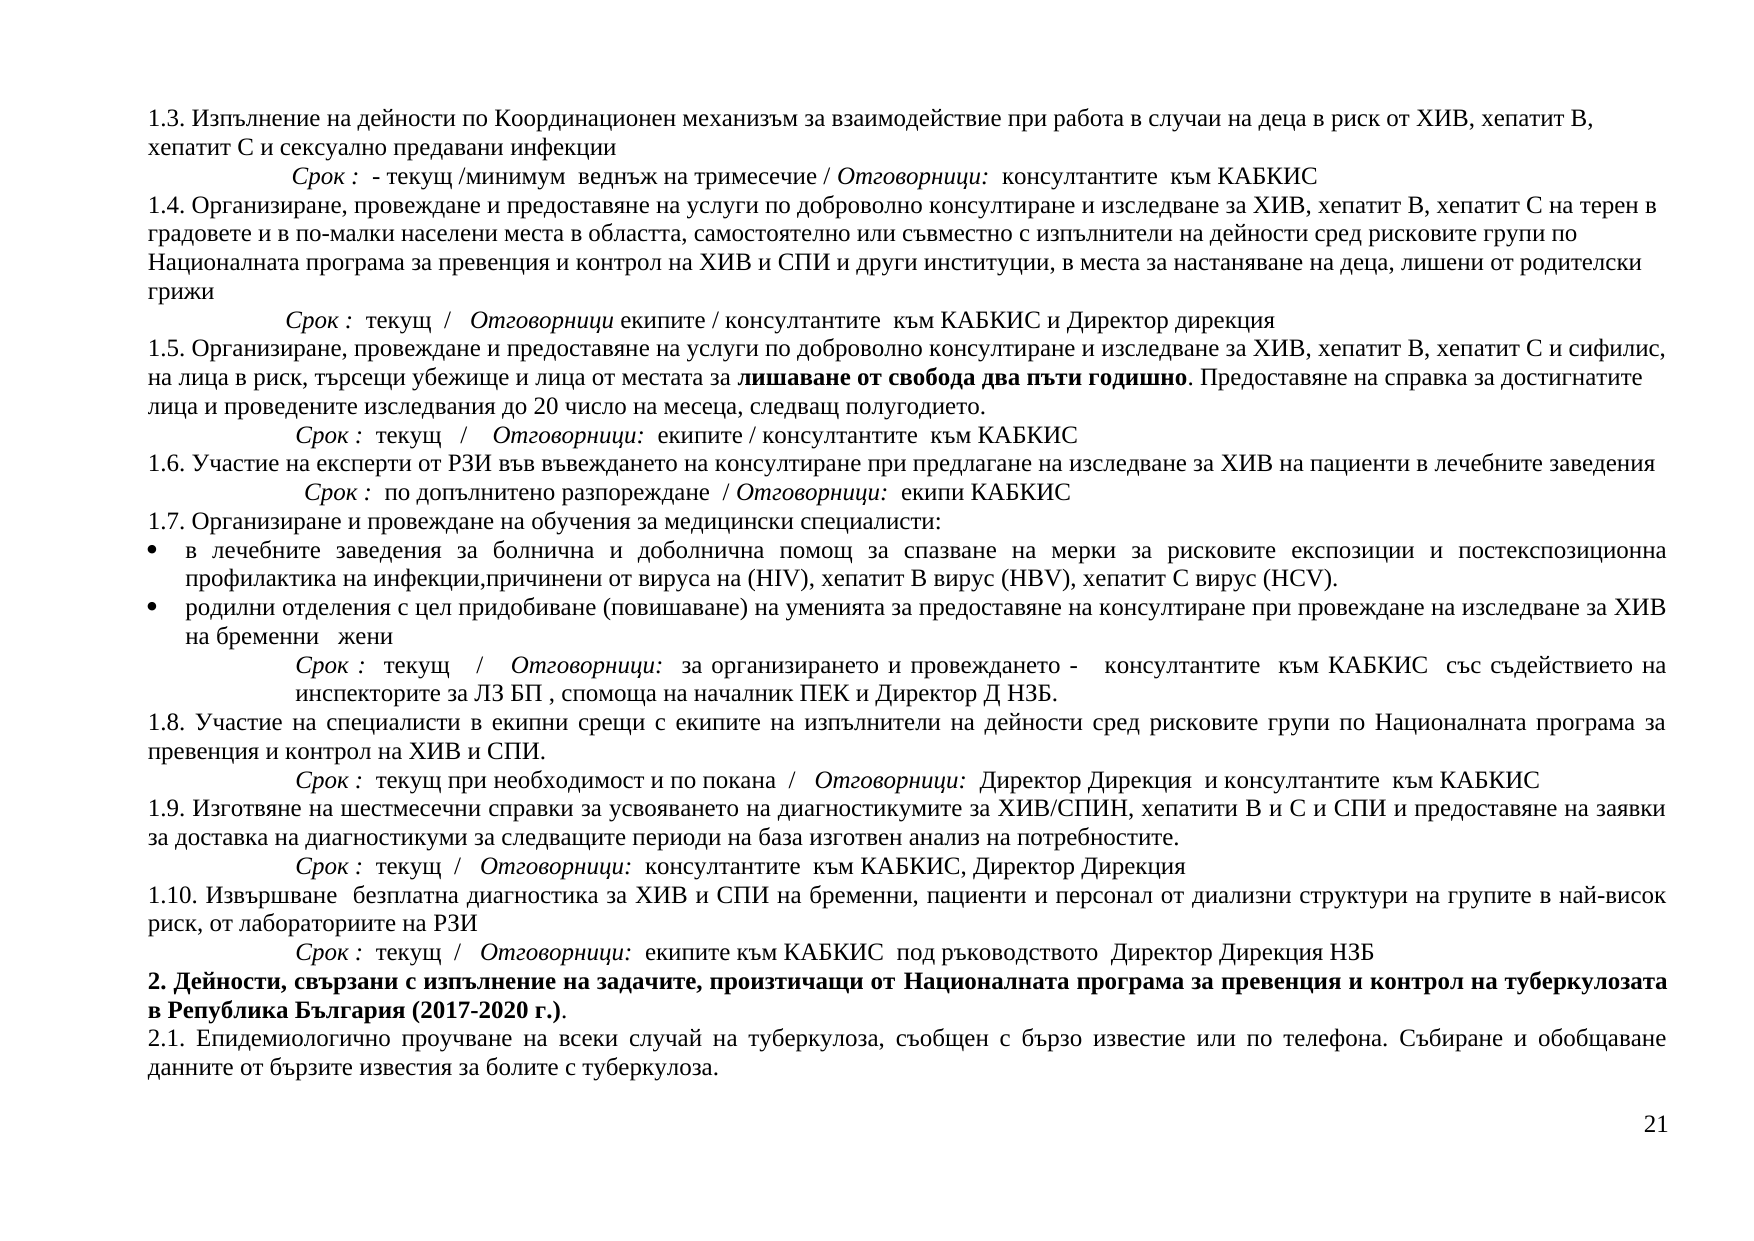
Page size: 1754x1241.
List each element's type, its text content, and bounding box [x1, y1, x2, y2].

text 1.10. Извършване безплатна диагностика за ХИВ и СПИ на бременни, пациенти и персонал от диализни структури на групите в най-висок риск, от лабораториите на РЗИ [148, 880, 1668, 937]
text Срок : текущ / Отговорници екипите / консултантите към КАБКИС и Директор дирекция [148, 305, 1668, 333]
text Срок : по допълнитено разпореждане / Отговорници: екипи КАБКИС [148, 477, 1668, 506]
text Срок : текущ при необходимост и по покана / Отговорници: Директор Дирекция и консултантите към КАБКИС [295, 765, 1668, 793]
text 1.7. Организиране и провеждане на обучения за медицински специалисти: [148, 506, 1668, 535]
text 2.1. Епидемиологично проучване на всеки случай на туберкулоза, съобщен с бързо известие или по телефона. Събиране и обобщаване данните от бързите известия за болите с туберкулоза. [148, 1023, 1668, 1081]
text Срок : текущ / Отговорници: екипите / консултантите към КАБКИС [295, 420, 1668, 448]
list родилни отделения с цел придобиване (повишаване) на уменията за предоставяне на консултиране при провеждане на изследване за ХИВ на бременни жени [148, 592, 1668, 650]
text Срок : текущ / Отговорници: консултантите към КАБКИС, Директор Дирекция [295, 851, 1668, 880]
text 2. Дейности, свързани с изпълнение на задачите, произтичащи от Националната програма за превенция и контрол на туберкулозата в Република България (2017-2020 г.). [148, 966, 1668, 1023]
text 1.8. Участие на специалисти в екипни срещи с екипите на изпълнители на дейности сред рисковите групи по Националната програма за превенция и контрол на ХИВ и СПИ. [148, 707, 1668, 765]
text Срок : - текущ /минимум веднъж на тримесечие / Отговорници: консултантите към КАБКИС [148, 161, 1668, 190]
text 1.3. Изпълнение на дейности по Координационен механизъм за взаимодействие при работа в случаи на деца в риск от ХИВ, хепатит В, хепатит С и сексуално предавани инфекции [148, 103, 1668, 161]
text 1.5. Организиране, провеждане и предоставяне на услуги по доброволно консултиране и изследване за ХИВ, хепатит В, хепатит С и сифилис, на лица в риск, търсещи убежище и лица от местата за лишаване от свобода два пъти годишно. Предоставяне на справка за достигнатите лица и проведените изследвания до 20 число на месеца, следващ полугодието. [148, 333, 1668, 420]
text 1.6. Участие на експерти от РЗИ във въвеждането на консултиране при предлагане на изследване за ХИВ на пациенти в лечебните заведения [148, 448, 1668, 477]
list в лечебните заведения за болнична и доболнична помощ за спазване на мерки за рисковите експозиции и постекспозиционна профилактика на инфекции,причинени от вируса на (HIV), хепатит В вирус (HBV), хепатит С вирус (HCV). [148, 535, 1668, 592]
text Срок : текущ / Отговорници: екипите към КАБКИС под ръководството Директор Дирекция НЗБ [295, 937, 1668, 966]
text 1.4. Организиране, провеждане и предоставяне на услуги по доброволно консултиране и изследване за ХИВ, хепатит В, хепатит С на терен в градовете и в по-малки населени места в областта, самостоятелно или съвместно с изпълнители на дейности сред рисковите групи по Националната програма за превенция и контрол на ХИВ и СПИ и други институции, в места за настаняване на деца, лишени от родителски грижи [148, 190, 1668, 305]
text 1.9. Изготвяне на шестмесечни справки за усвояването на диагностикумите за ХИВ/СПИН, хепатити В и С и СПИ и предоставяне на заявки за доставка на диагностикуми за следващите периоди на база изготвен анализ на потребностите. [148, 793, 1668, 851]
text Срок : текущ / Отговорници: за организирането и провеждането - консултантите към КАБКИС със съдействието на инспекторите за ЛЗ БП , спомоща на началник ПЕК и Директор Д НЗБ. [295, 650, 1668, 707]
